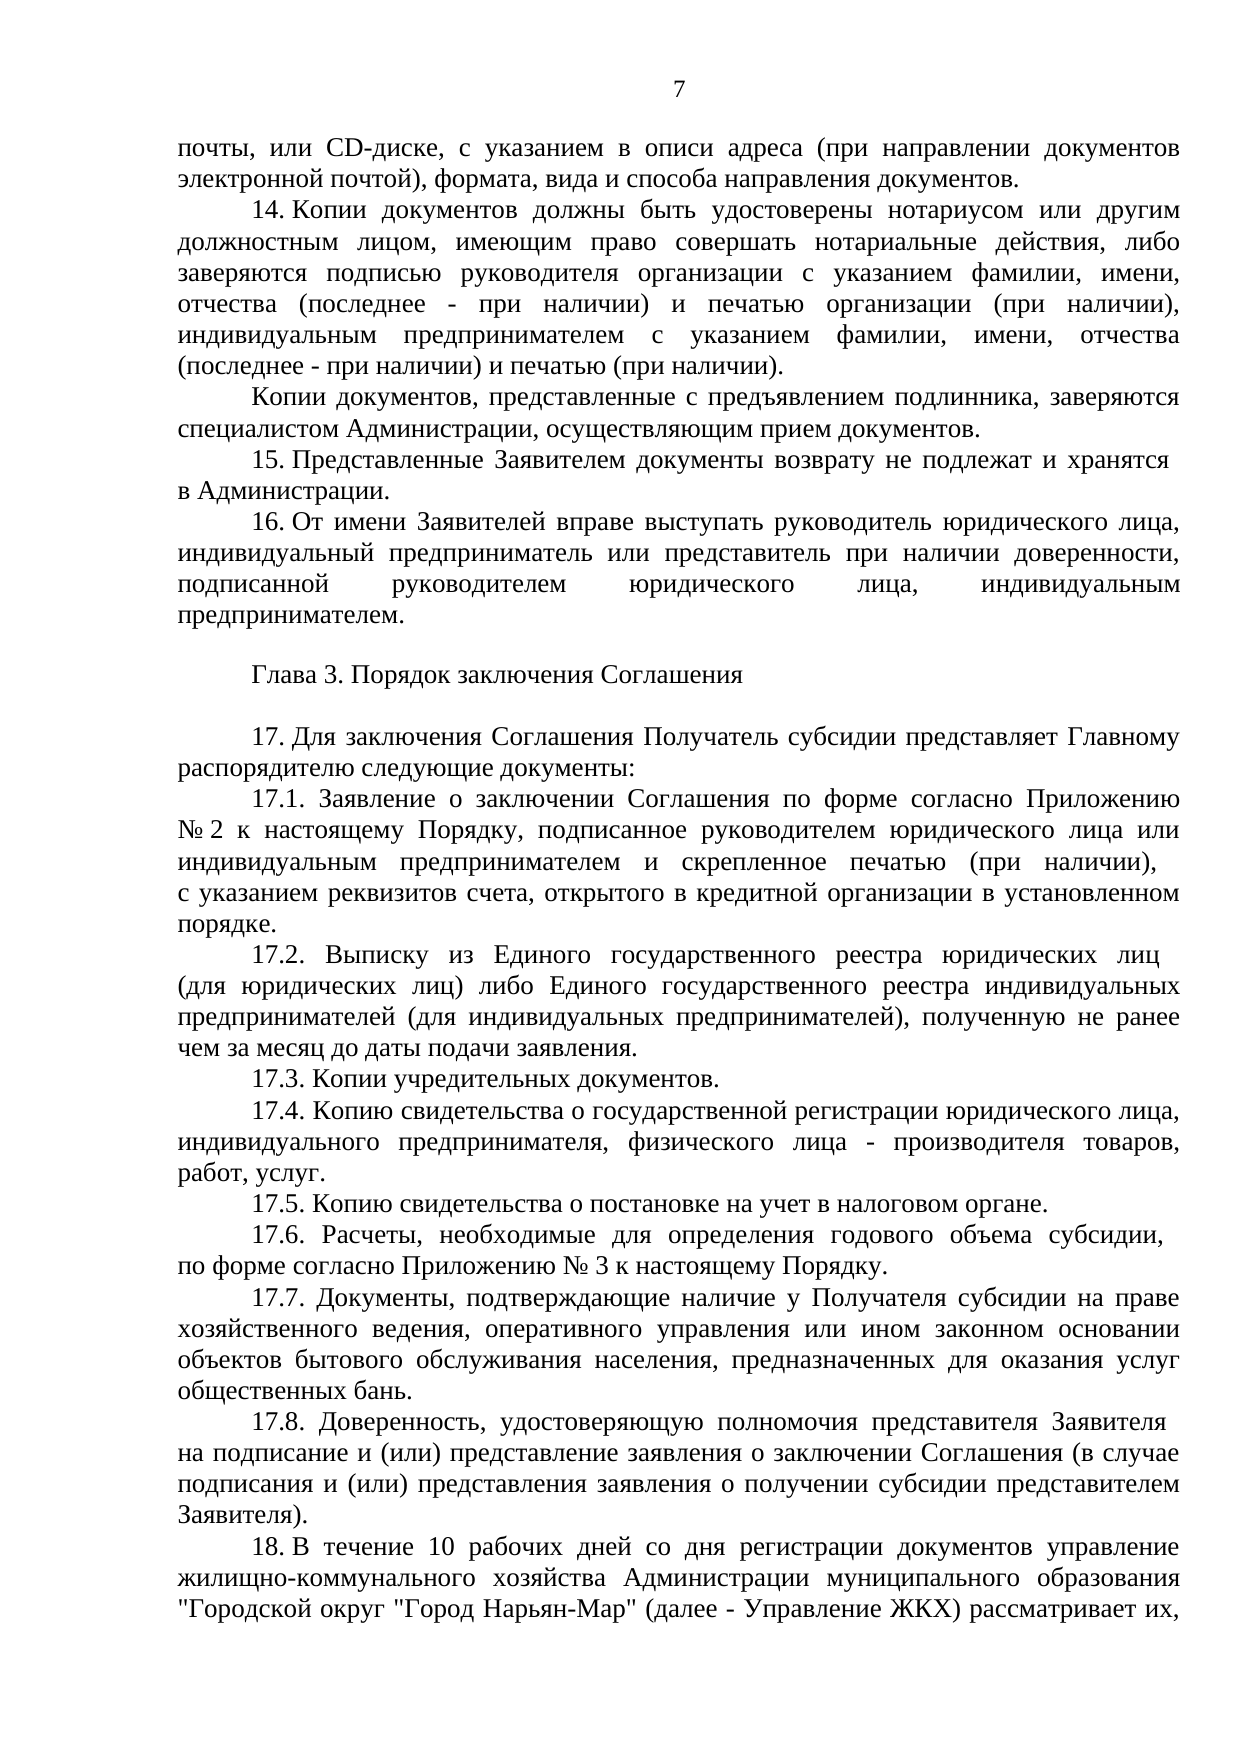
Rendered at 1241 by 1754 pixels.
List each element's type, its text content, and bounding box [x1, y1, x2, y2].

text Копии документов, представленные с предъявлением подлинника, заверяются специалистом Администрации, осуществляющим прием документов. [177, 381, 1181, 443]
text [177, 131, 1181, 194]
text 17.4. Копию свидетельства о государственной регистрации юридического лица, индивидуального предпринимателя, физического лица - производителя товаров, работ, услуг. [177, 1094, 1181, 1187]
text 17.2. Выписку из Единого государственного реестра юридических лиц (для юридических лиц) либо Единого государственного реестра индивидуальных предпринимателей (для индивидуальных предпринимателей), полученную не ранее чем за месяц до даты подачи заявления. [177, 938, 1181, 1063]
text 17.1. Заявление о заключении Соглашения по форме согласно Приложению № 2 к настоящему Порядку, подписанное руководителем юридического лица или индивидуальным предпринимателем и скрепленное печатью (при наличии), с указанием реквизитов счета, открытого в кредитной организации в установленном порядке. [177, 782, 1181, 938]
text 17.5. Копию свидетельства о постановке на учет в налоговом органе. [177, 1187, 1181, 1218]
text 14. Копии документов должны быть удостоверены нотариусом или другим должностным лицом, имеющим право совершать нотариальные действия, либо заверяются подписью руководителя организации с указанием фамилии, имени, отчества (последнее - при наличии) и печатью организации (при наличии), индивидуальным предпринимателем с указанием фамилии, имени, отчества (последнее - при наличии) и печатью (при наличии). [177, 194, 1181, 381]
text 17. Для заключения Соглашения Получатель субсидии представляет Главному распорядителю следующие документы: [177, 720, 1181, 782]
text 17.3. Копии учредительных документов. [177, 1063, 1181, 1094]
title Глава 3. Порядок заключения Соглашения [177, 658, 1181, 689]
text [177, 1530, 1181, 1623]
text 17.6. Расчеты, необходимые для определения годового объема субсидии, по форме согласно Приложению № 3 к настоящему Порядку. [177, 1218, 1181, 1281]
text 16. От имени Заявителей вправе выступать руководитель юридического лица, индивидуальный предприниматель или представитель при наличии доверенности, подписанной руководителем юридического лица, индивидуальным предпринимателем. [177, 505, 1181, 630]
text 17.8. Доверенность, удостоверяющую полномочия представителя Заявителя на подписание и (или) представление заявления о заключении Соглашения (в случае подписания и (или) представления заявления о получении субсидии представителем Заявителя). [177, 1405, 1181, 1530]
text 15. Представленные Заявителем документы возврату не подлежат и хранятся в Администрации. [177, 443, 1181, 505]
text 17.7. Документы, подтверждающие наличие у Получателя субсидии на праве хозяйственного ведения, оперативного управления или ином законном основании объектов бытового обслуживания населения, предназначенных для оказания услуг общественных бань. [177, 1281, 1181, 1405]
